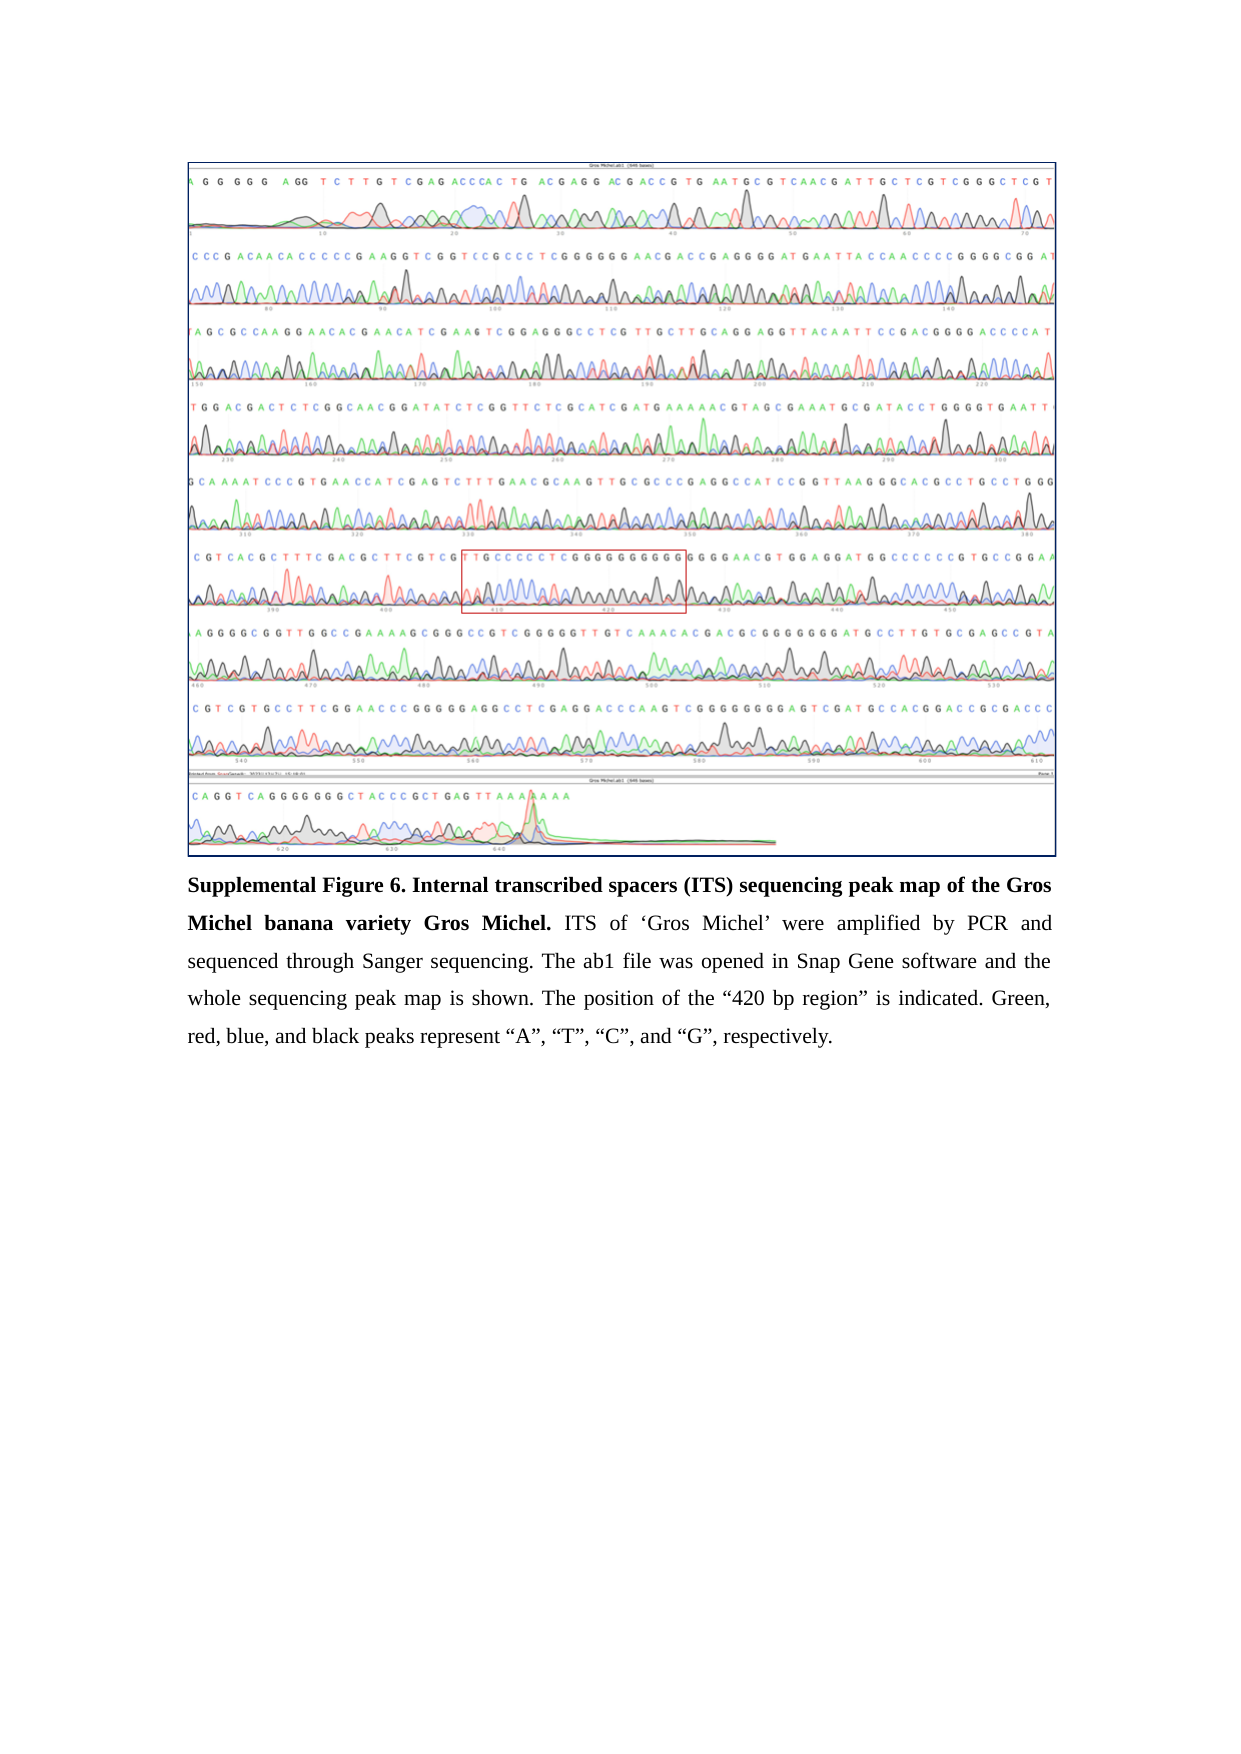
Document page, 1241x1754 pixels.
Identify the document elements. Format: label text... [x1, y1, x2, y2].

picture [187, 162, 1057, 857]
text Supplemental Figure 6. Internal transcribed spacers (ITS) sequencing peak map of the Gros Michel banana variety Gros Michel. ITS of ‘Gros Michel’ were amplified by PCR and sequenced through Sanger sequencing. The ab1 file was opened in Snap Gene software and the whole sequencing peak map is shown. The position of the “420 bp region” is indicated. Green, red, blue, and black peaks represent “A”, “T”, “C”, and “G”, respectively. [187, 872, 1053, 1048]
